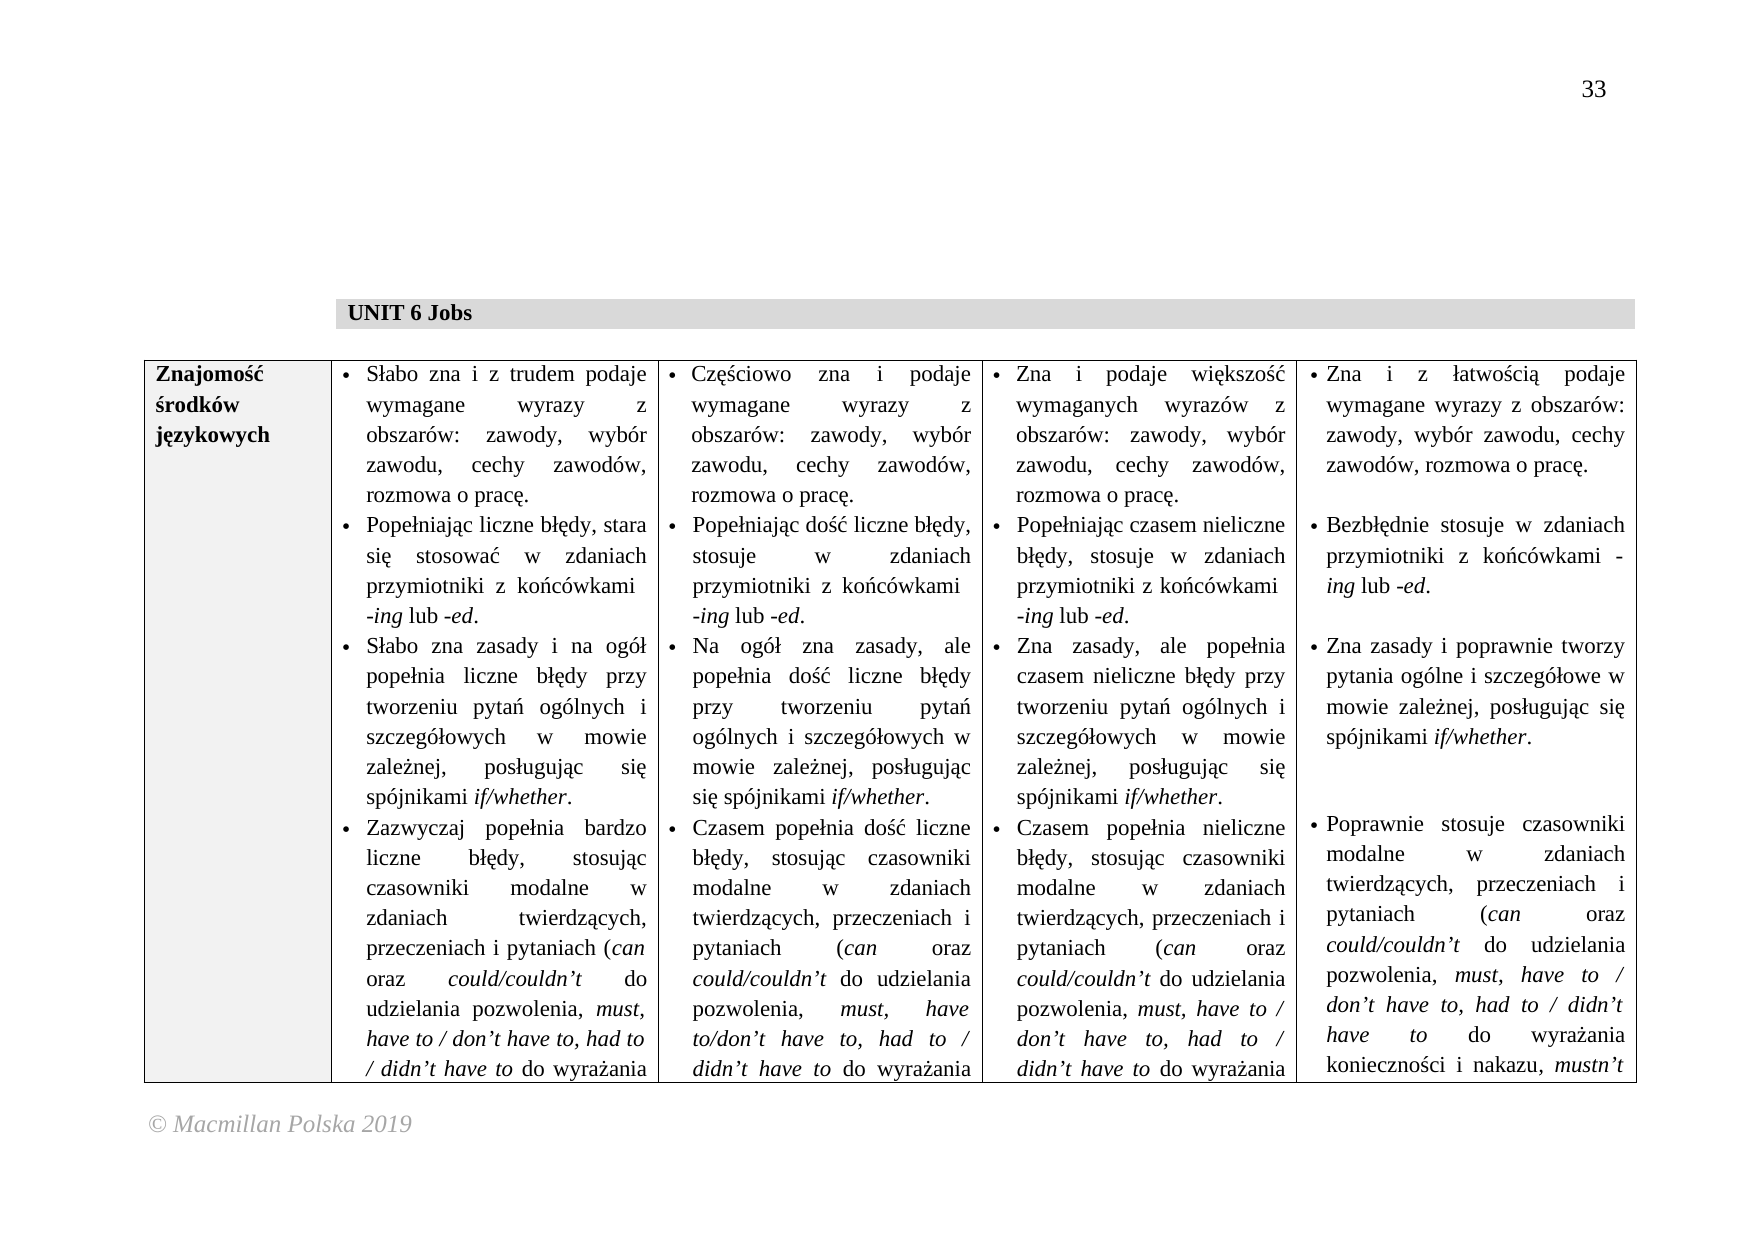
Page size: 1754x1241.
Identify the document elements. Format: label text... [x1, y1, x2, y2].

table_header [659, 361, 982, 1082]
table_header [1297, 361, 1636, 1082]
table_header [983, 361, 1296, 1082]
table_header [332, 361, 658, 1082]
table_header UNIT 6 Jobs [336, 299, 1635, 329]
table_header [145, 361, 331, 1082]
